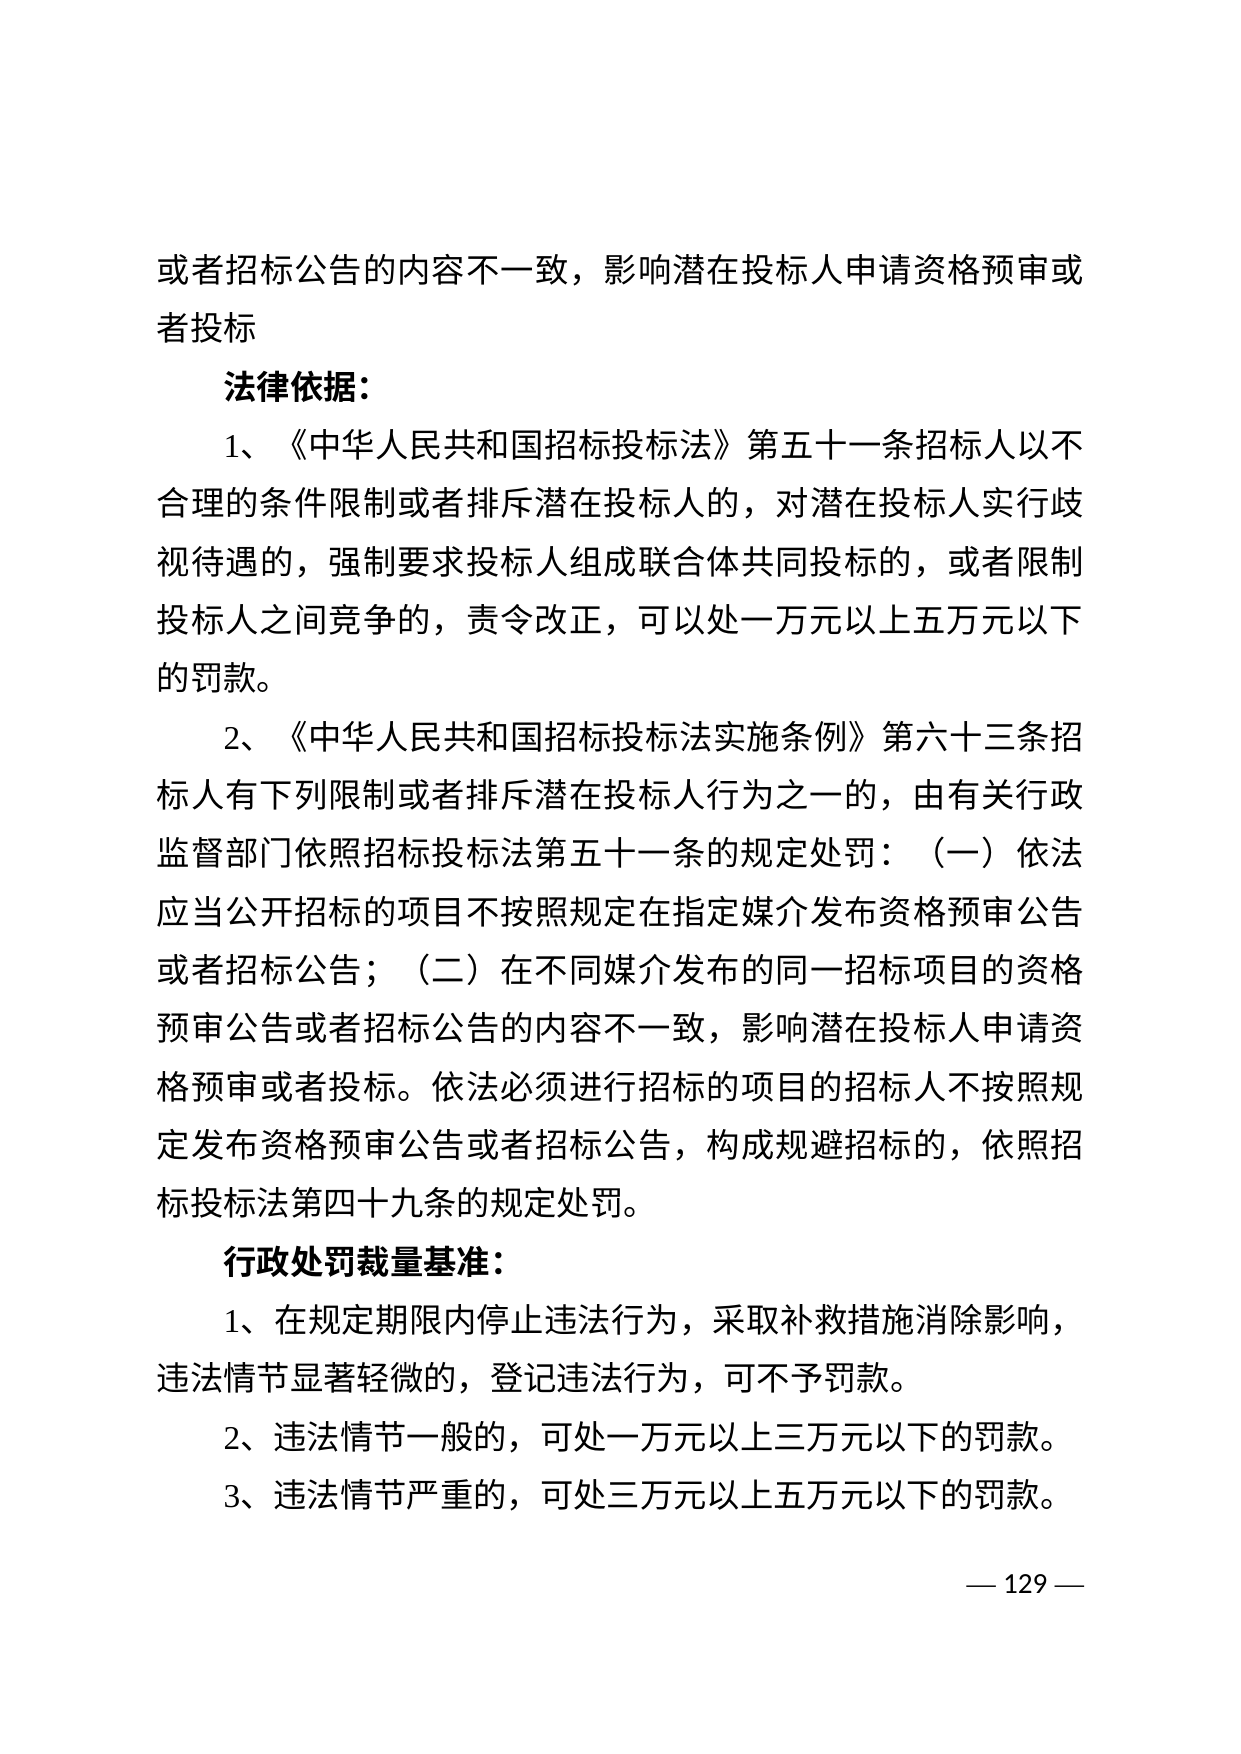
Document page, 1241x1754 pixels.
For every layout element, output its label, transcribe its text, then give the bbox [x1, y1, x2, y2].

text 1、《中华人民共和国招标投标法》第五十一条招标人以不合理的条件限制或者排斥潜在投标人的，对潜在投标人实行歧视待遇的，强制要求投标人组成联合体共同投标的，或者限制投标人之间竞争的，责令改正，可以处一万元以上五万元以下的罚款。 [157, 411, 1084, 702]
text 行政处罚裁量基准： [157, 1227, 1084, 1286]
text 2、《中华人民共和国招标投标法实施条例》第六十三条招标人有下列限制或者排斥潜在投标人行为之一的，由有关行政监督部门依照招标投标法第五十一条的规定处罚：（一）依法应当公开招标的项目不按照规定在指定媒介发布资格预审公告或者招标公告；（二）在不同媒介发布的同一招标项目的资格预审公告或者招标公告的内容不一致，影响潜在投标人申请资格预审或者投标。依法必须进行招标的项目的招标人不按照规定发布资格预审公告或者招标公告，构成规避招标的，依照招标投标法第四十九条的规定处罚。 [157, 702, 1084, 1227]
text 法律依据： [157, 352, 1084, 411]
text 1、在规定期限内停止违法行为，采取补救措施消除影响，违法情节显著轻微的，登记违法行为，可不予罚款。 [157, 1286, 1084, 1402]
text 3、违法情节严重的，可处三万元以上五万元以下的罚款。 [157, 1461, 1084, 1519]
text 2、违法情节一般的，可处一万元以上三万元以下的罚款。 [157, 1402, 1084, 1461]
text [157, 236, 1084, 352]
